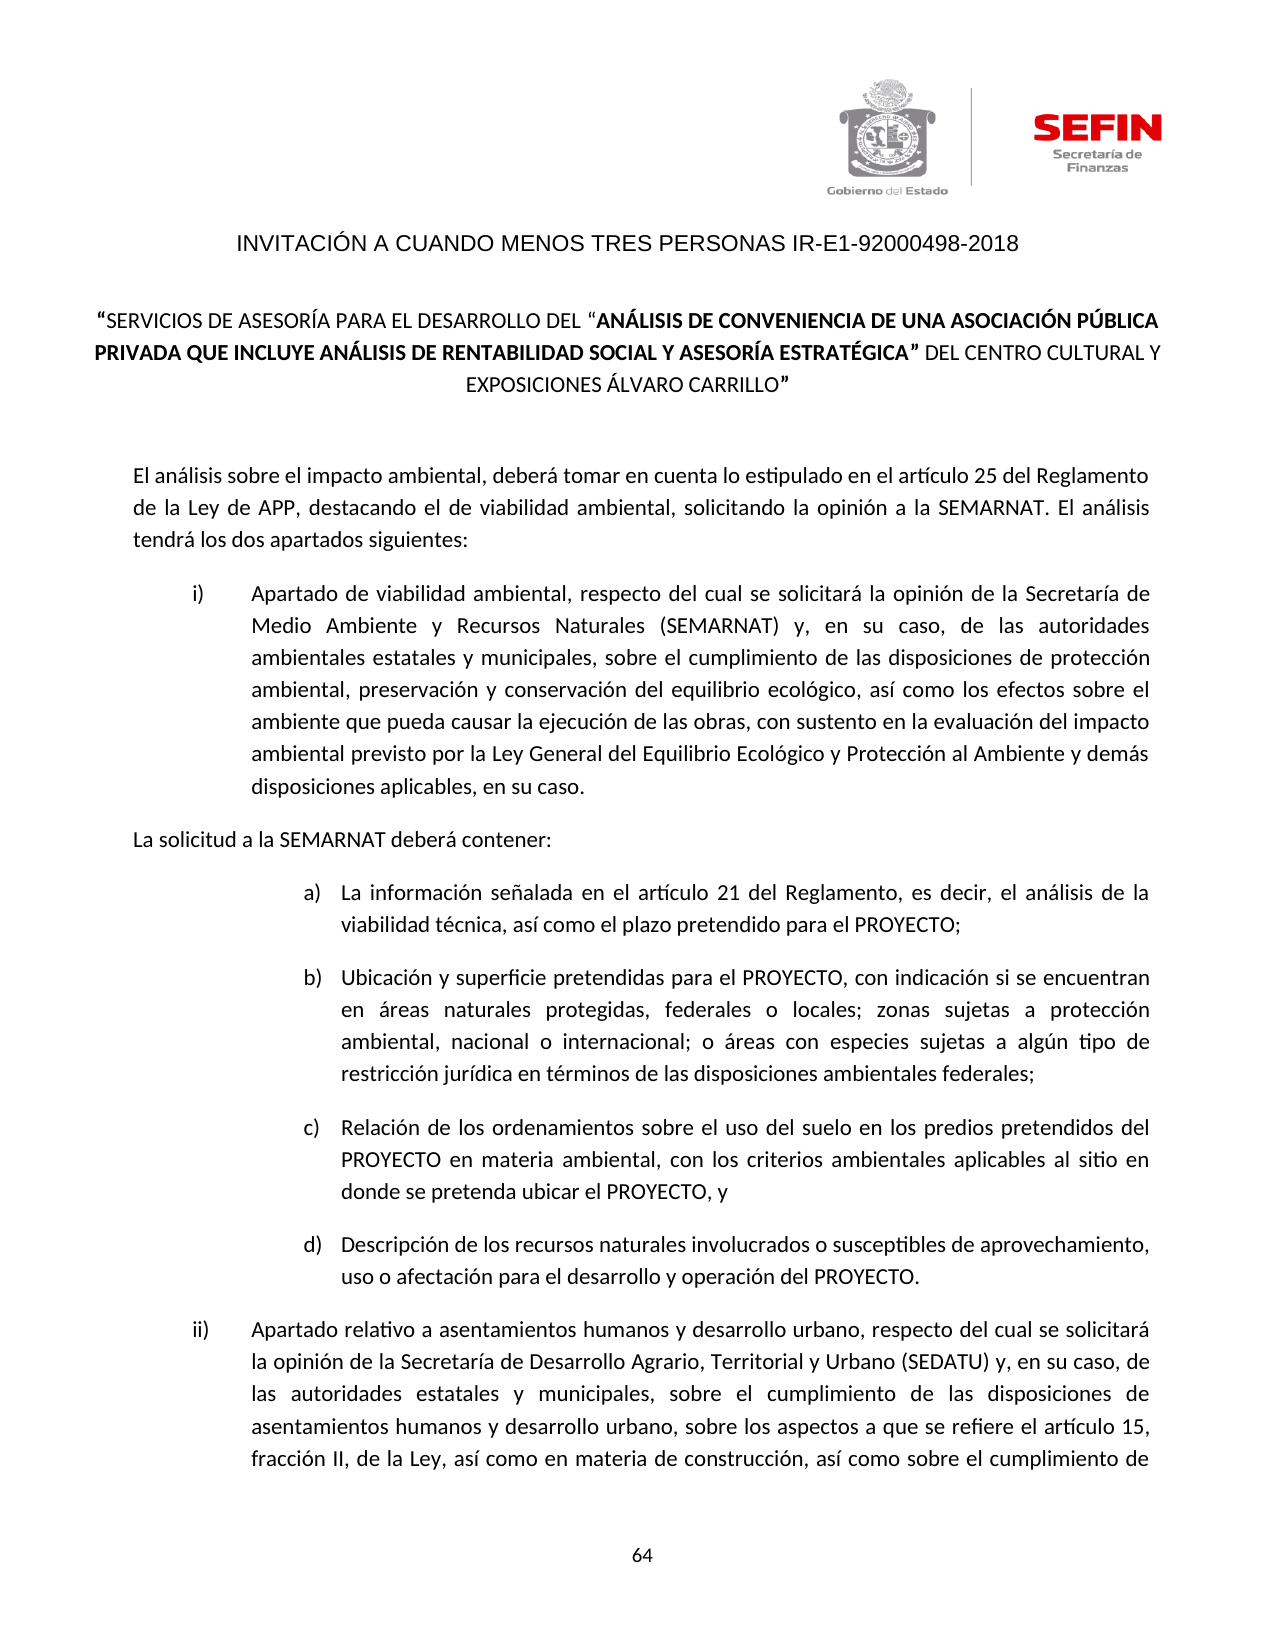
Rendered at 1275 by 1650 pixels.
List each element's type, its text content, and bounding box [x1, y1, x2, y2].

text La solicitud a la SEMARNAT deberá contener: [133, 825, 1152, 853]
list La información señalada en el artículo 21 del Reglamento, es decir, el análisis de la viabilidad técnica, así como el plazo pretendido para el PROYECTO; [303, 878, 1152, 938]
list Descripción de los recursos naturales involucrados o susceptibles de aprovechamiento, uso o afectación para el desarrollo y operación del PROYECTO. [303, 1230, 1152, 1290]
list Relación de los ordenamientos sobre el uso del suelo en los predios pretendidos del PROYECTO en materia ambiental, con los criterios ambientales aplicables al sitio en donde se pretenda ubicar el PROYECTO, y [303, 1113, 1152, 1205]
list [192, 1315, 1152, 1472]
list Apartado de viabilidad ambiental, respecto del cual se solicitará la opinión de la Secretaría de Medio Ambiente y Recursos Naturales (SEMARNAT) y, en su caso, de las autoridades ambientales estatales y municipales, sobre el cumplimiento de las disposiciones de protección ambiental, preservación y conservación del equilibrio ecológico, así como los efectos sobre el ambiente que pueda causar la ejecución de las obras, con sustento en la evaluación del impacto ambiental previsto por la Ley General del Equilibrio Ecológico y Protección al Ambiente y demás disposiciones aplicables, en su caso. [192, 579, 1152, 800]
text El análisis sobre el impacto ambiental, deberá tomar en cuenta lo estipulado en el artículo 25 del Reglamento de la Ley de APP, destacando el de viabilidad ambiental, solicitando la opinión a la SEMARNAT. El análisis tendrá los dos apartados siguientes: [133, 461, 1152, 554]
list Ubicación y superficie pretendidas para el PROYECTO, con indicación si se encuentran en áreas naturales protegidas, federales o locales; zonas sujetas a protección ambiental, nacional o internacional; o áreas con especies sujetas a algún tipo de restricción jurídica en términos de las disposiciones ambientales federales; [303, 963, 1152, 1088]
